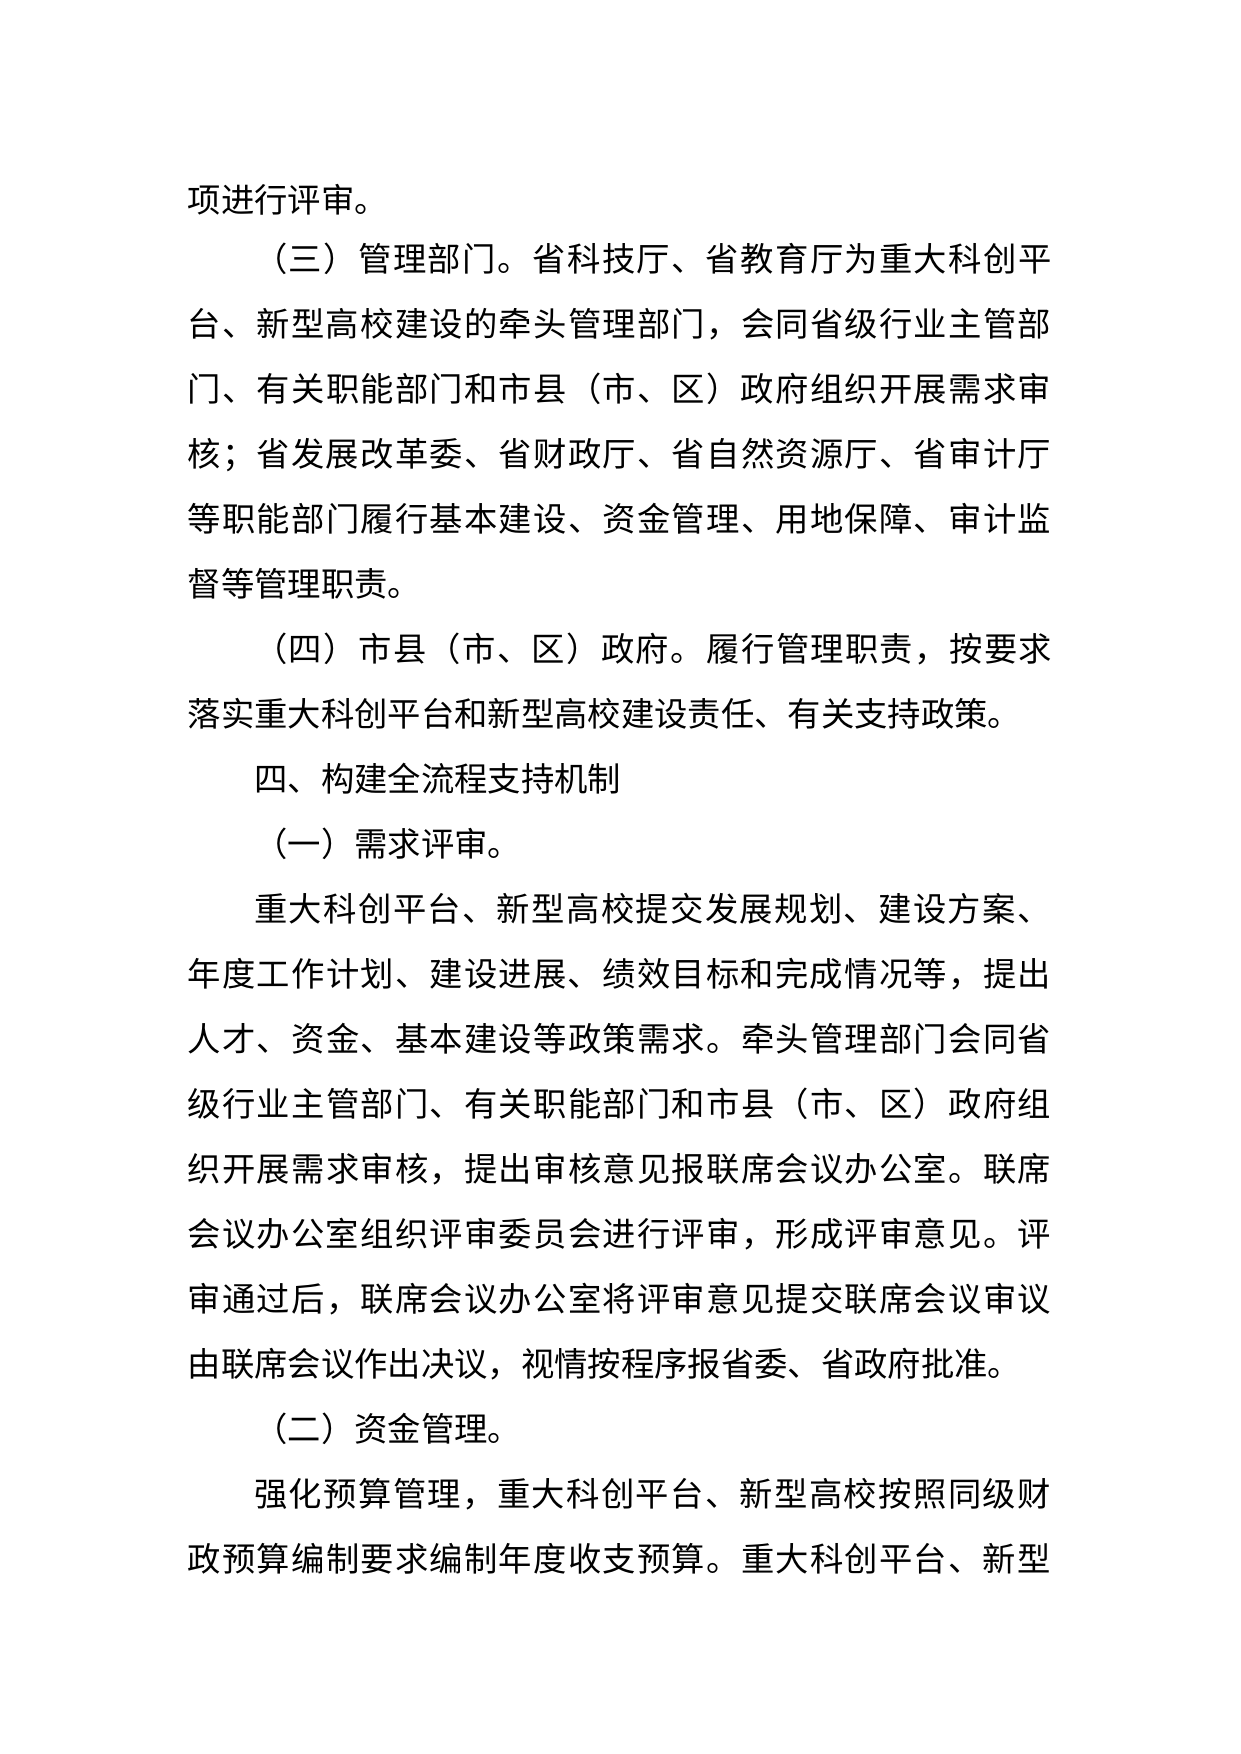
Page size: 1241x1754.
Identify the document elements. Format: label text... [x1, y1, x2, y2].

text （三）管理部门。省科技厅、省教育厅为重大科创平台、新型高校建设的牵头管理部门，会同省级行业主管部门、有关职能部门和市县（市、区）政府组织开展需求审核；省发展改革委、省财政厅、省自然资源厅、省审计厅等职能部门履行基本建设、资金管理、用地保障、审计监督等管理职责。 [187, 224, 1053, 614]
text （四）市县（市、区）政府。履行管理职责，按要求落实重大科创平台和新型高校建设责任、有关支持政策。 [187, 614, 1053, 744]
text 四、构建全流程支持机制 [187, 744, 1053, 809]
text （二）资金管理。 [187, 1394, 1053, 1459]
text 重大科创平台、新型高校提交发展规划、建设方案、年度工作计划、建设进展、绩效目标和完成情况等，提出人才、资金、基本建设等政策需求。牵头管理部门会同省级行业主管部门、有关职能部门和市县（市、区）政府组织开展需求审核，提出审核意见报联席会议办公室。联席会议办公室组织评审委员会进行评审，形成评审意见。评审通过后，联席会议办公室将评审意见提交联席会议审议，由联席会议作出决议，视情按程序报省委、省政府批准。 [187, 874, 1053, 1394]
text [187, 1459, 1053, 1589]
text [187, 162, 1053, 224]
text （一）需求评审。 [187, 809, 1053, 874]
